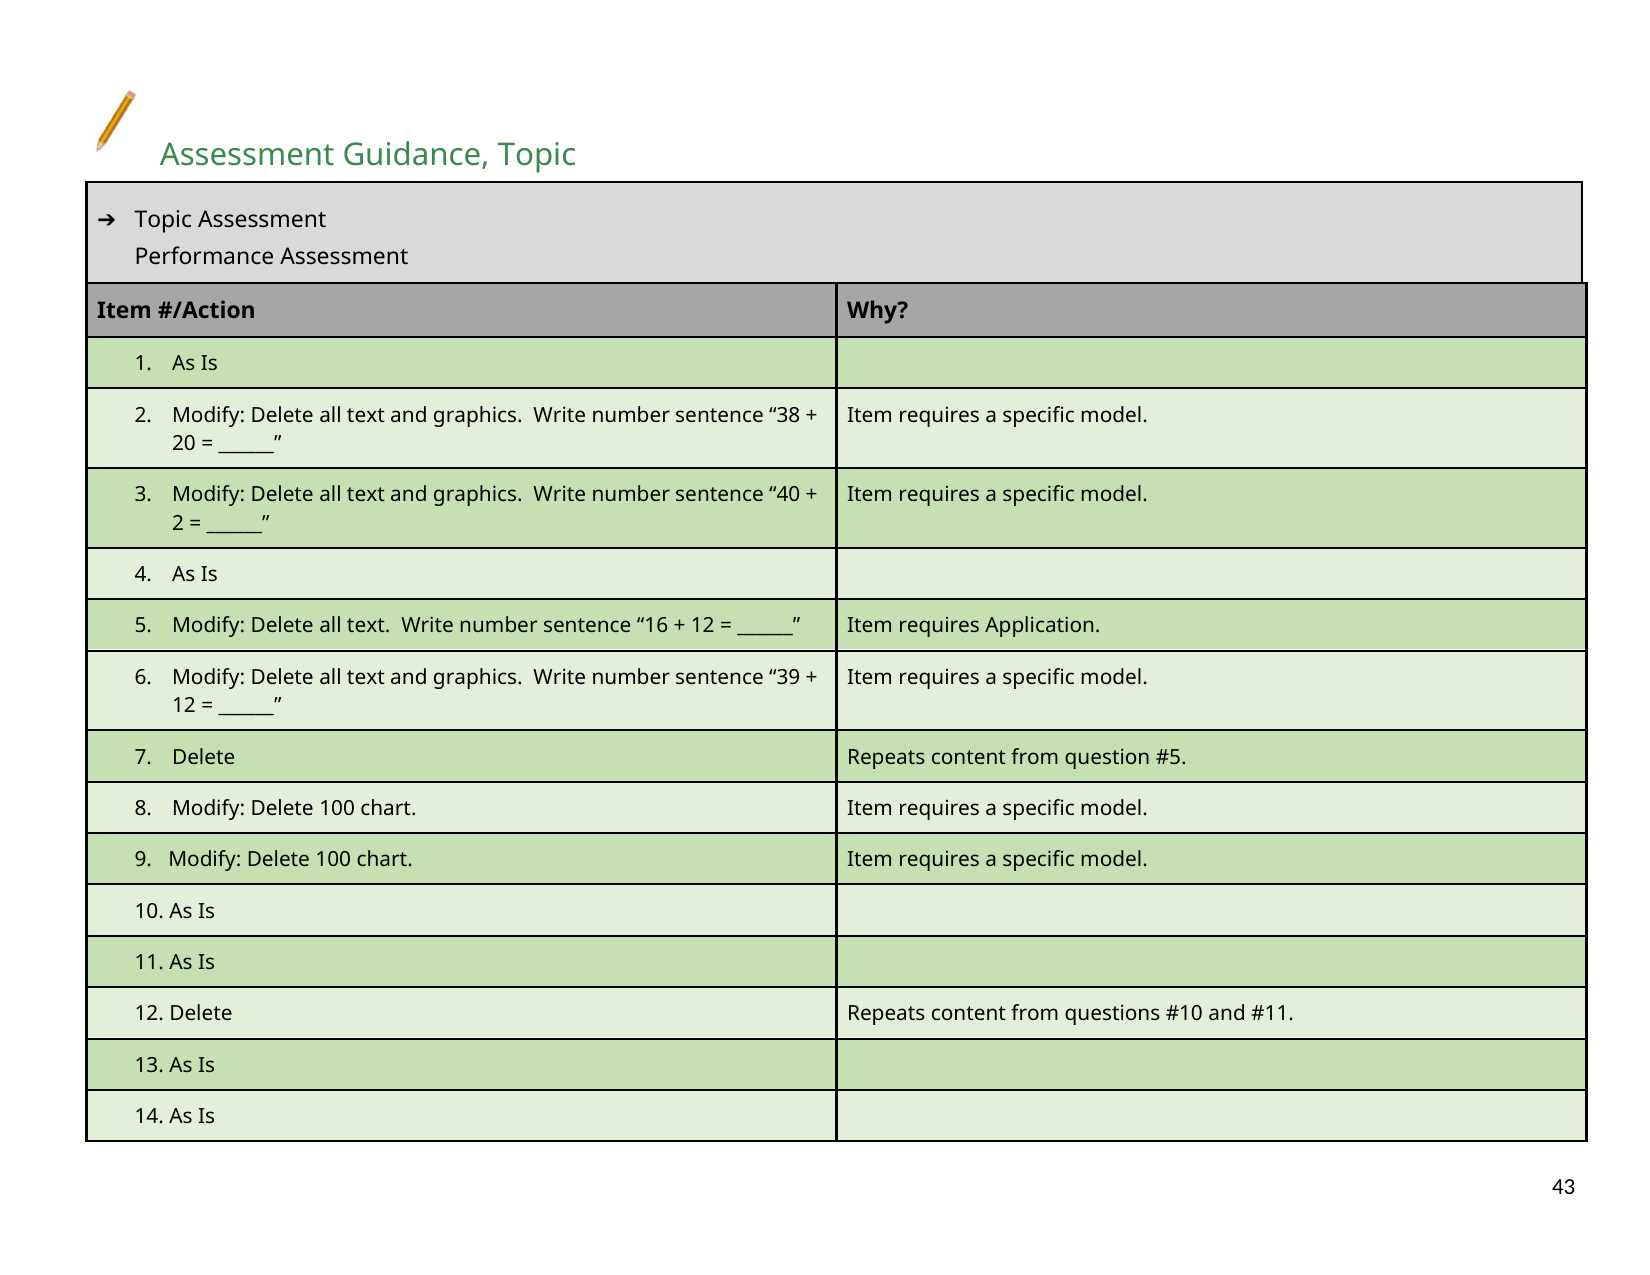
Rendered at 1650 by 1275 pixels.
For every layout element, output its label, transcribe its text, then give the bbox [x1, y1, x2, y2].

table_cell 11. As Is [88, 937, 835, 986]
table_header Topic Assessment Performance Assessment [88, 183, 1581, 282]
table_cell [838, 1091, 1585, 1140]
table_cell Delete [88, 731, 835, 781]
table_cell As Is [88, 338, 835, 387]
table_cell 10. As Is [88, 885, 835, 935]
table_cell Repeats content from question #5. [838, 731, 1585, 781]
table_cell Repeats content from questions #10 and #11. [838, 988, 1585, 1037]
table_cell [838, 338, 1585, 387]
table_cell Modify: Delete all text and graphics. Write number sentence “39 + 12 = ______” [88, 652, 835, 729]
table_cell Item requires a specific model. [838, 469, 1585, 547]
table_cell [838, 1040, 1585, 1089]
table_cell [838, 937, 1585, 986]
table_cell Modify: Delete 100 chart. [88, 783, 835, 832]
table_cell Item #/Action [88, 284, 835, 336]
text Assessment Guidance, Topic [75, 132, 1575, 174]
table_cell Item requires a specific model. [838, 783, 1585, 832]
table_cell Item requires a specific model. [838, 652, 1585, 729]
table_cell As Is [88, 549, 835, 598]
table_cell Modify: Delete all text. Write number sentence “16 + 12 = ______” [88, 600, 835, 649]
table_cell 12. Delete [88, 988, 835, 1037]
picture [84, 88, 144, 154]
table_cell Modify: Delete all text and graphics. Write number sentence “38 + 20 = ______” [88, 389, 835, 467]
table_cell Item requires a specific model. [838, 389, 1585, 467]
table_cell 14. As Is [88, 1091, 835, 1140]
table_cell 13. As Is [88, 1040, 835, 1089]
table_cell Modify: Delete all text and graphics. Write number sentence “40 + 2 = ______” [88, 469, 835, 547]
table_cell [838, 549, 1585, 598]
table_cell Item requires a specific model. [838, 834, 1585, 883]
table_cell [838, 885, 1585, 935]
table_cell 9. Modify: Delete 100 chart. [88, 834, 835, 883]
table_cell Why? [838, 284, 1585, 336]
table_cell Item requires Application. [838, 600, 1585, 649]
